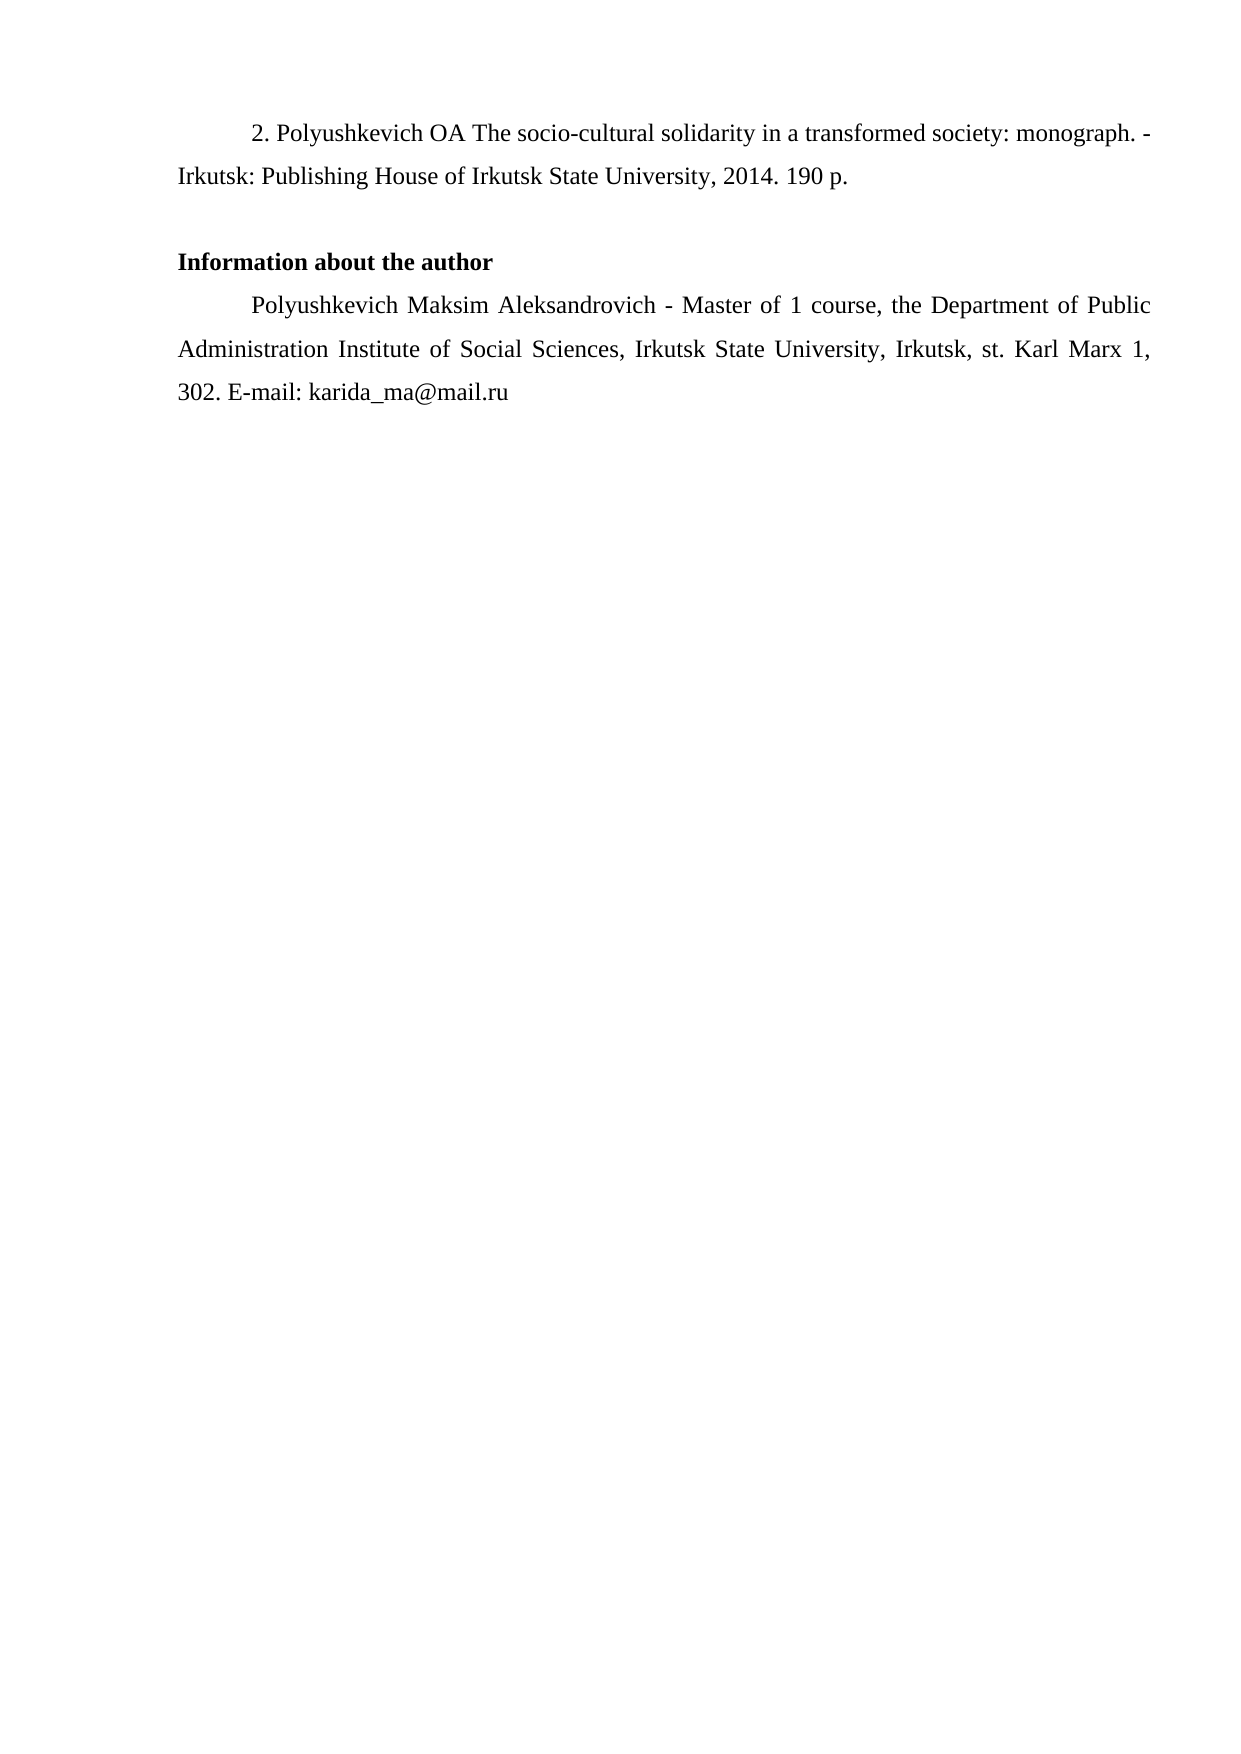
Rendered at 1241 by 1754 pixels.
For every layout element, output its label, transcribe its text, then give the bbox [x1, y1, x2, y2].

text 2. Polyushkevich OA The socio-cultural solidarity in a transformed society: monograph. - Irkutsk: Publishing House of Irkutsk State University, 2014. 190 p. [177, 118, 1152, 190]
text Information about the author [177, 247, 1152, 276]
text Polyushkevich Maksim Aleksandrovich - Master of 1 course, the Department of Public Administration Institute of Social Sciences, Irkutsk State University, Irkutsk, st. Karl Marx 1, 302. E-mail: karida_ma@mail.ru [177, 291, 1152, 406]
